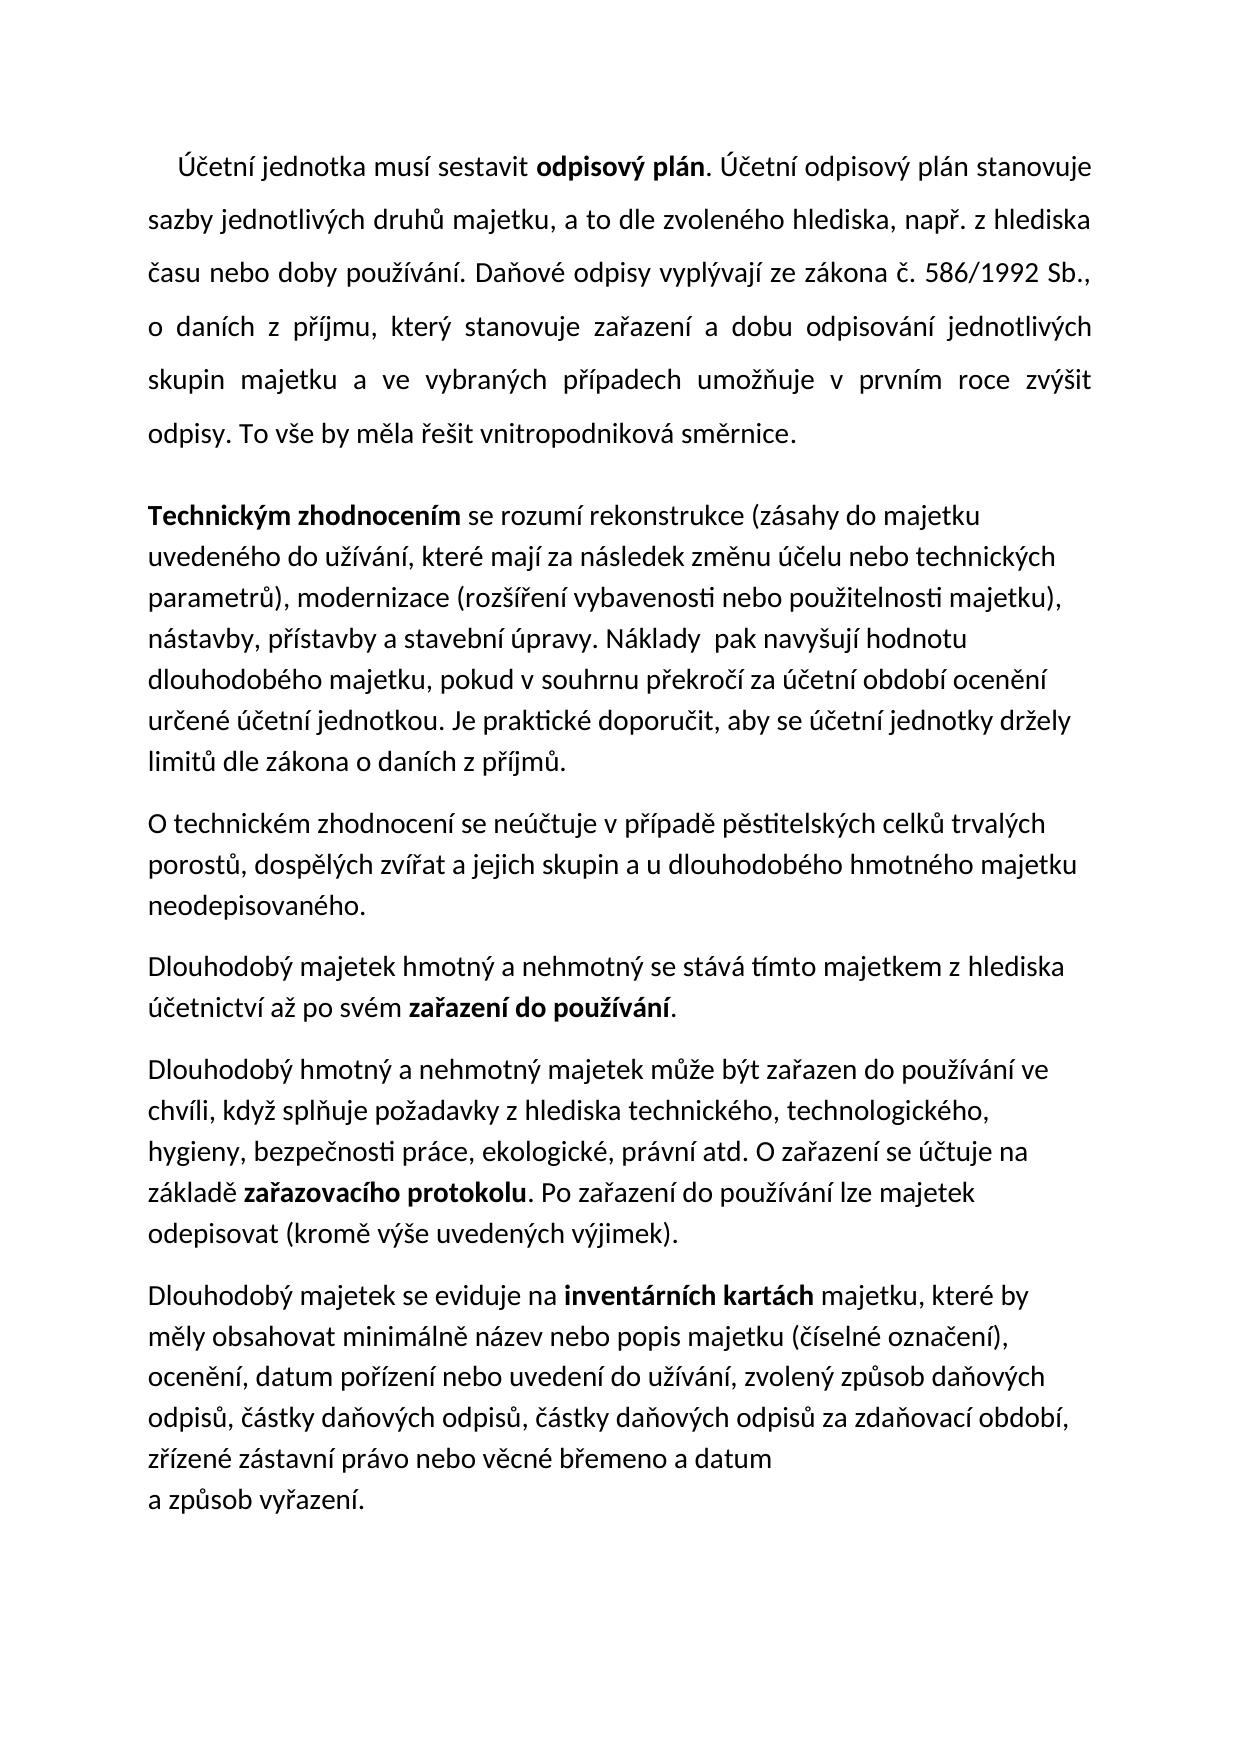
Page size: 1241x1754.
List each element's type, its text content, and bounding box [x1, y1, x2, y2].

text Dlouhodobý hmotný a nehmotný majetek může být zařazen do používání ve chvíli, když splňuje požadavky z hlediska technického, technologického, hygieny, bezpečnosti práce, ekologické, právní atd. O zařazení se účtuje na základě zařazovacího protokolu. Po zařazení do používání lze majetek odepisovat (kromě výše uvedených výjimek). [148, 1051, 1093, 1251]
text Dlouhodobý majetek hmotný a nehmotný se stává tímto majetkem z hlediska účetnictví až po svém zařazení do používání. [148, 948, 1093, 1025]
text Technickým zhodnocením se rozumí rekonstrukce (zásahy do majetku uvedeného do užívání, které mají za následek změnu účelu nebo technických parametrů), modernizace (rozšíření vybavenosti nebo použitelnosti majetku), nástavby, přístavby a stavební úpravy. Náklady pak navyšují hodnotu dlouhodobého majetku, pokud v souhrnu překročí za účetní období ocenění určené účetní jednotkou. Je praktické doporučit, aby se účetní jednotky držely limitů dle zákona o daních z příjmů. [148, 497, 1093, 779]
text Dlouhodobý majetek se eviduje na inventárních kartách majetku, které by měly obsahovat minimálně název nebo popis majetku (číselné označení), ocenění, datum pořízení nebo uvedení do užívání, zvolený způsob daňových odpisů, částky daňových odpisů, částky daňových odpisů za zdaňovací období, zřízené zástavní právo nebo věcné břemeno a datum a způsob vyřazení. [148, 1277, 1093, 1517]
text O technickém zhodnocení se neúčtuje v případě pěstitelských celků trvalých porostů, dospělých zvířat a jejich skupin a u dlouhodobého hmotného majetku neodepisovaného. [148, 805, 1093, 922]
text Účetní jednotka musí sestavit odpisový plán. Účetní odpisový plán stanovuje sazby jednotlivých druhů majetku, a to dle zvoleného hlediska, např. z hlediska času nebo doby používání. Daňové odpisy vyplývají ze zákona č. 586/1992 Sb., o daních z příjmu, který stanovuje zařazení a dobu odpisování jednotlivých skupin majetku a ve vybraných případech umožňuje v prvním roce zvýšit odpisy. To vše by měla řešit vnitropodniková směrnice. [148, 148, 1093, 450]
